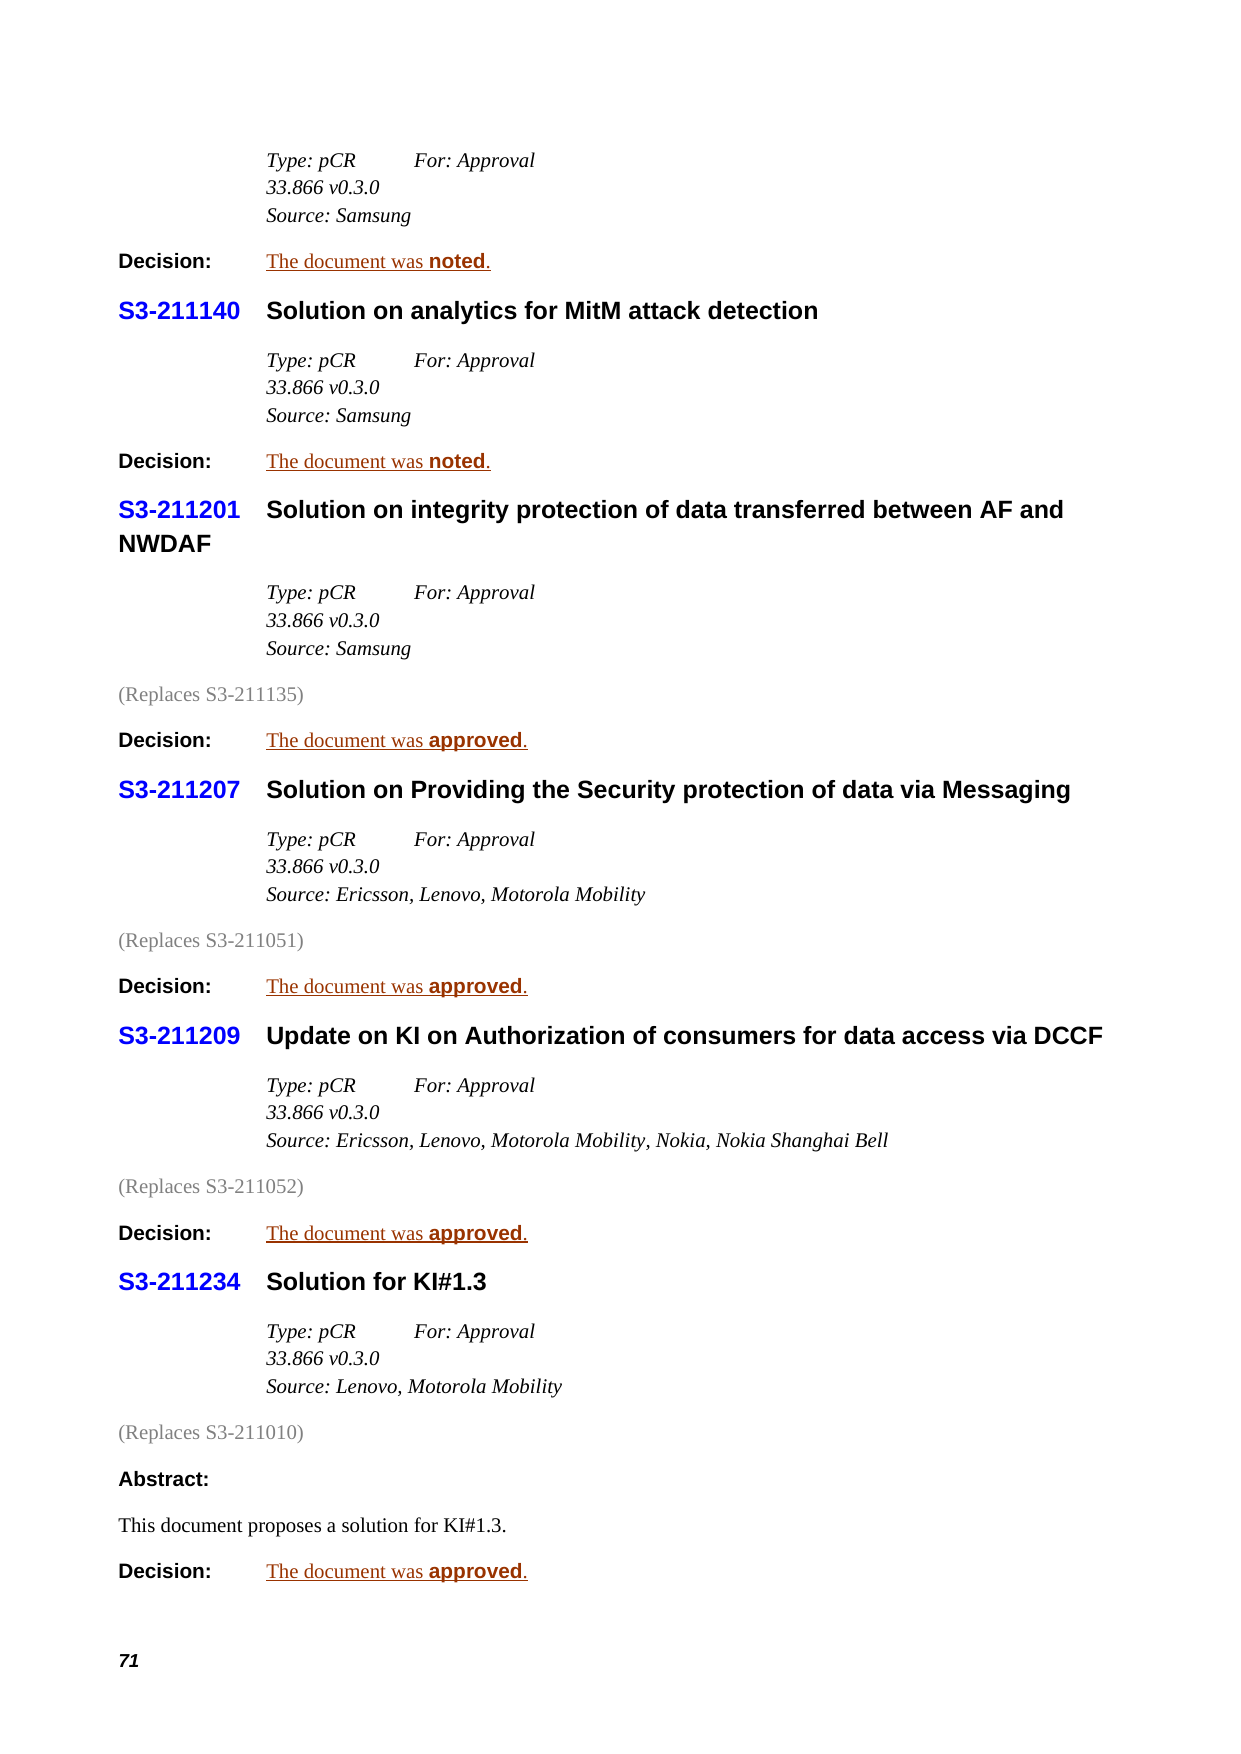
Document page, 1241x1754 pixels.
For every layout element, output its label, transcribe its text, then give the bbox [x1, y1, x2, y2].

text Type: pCR For: Approval 33.866 v0.3.0 Source: Ericsson, Lenovo, Motorola Mobility [118, 826, 1122, 906]
text Type: pCR For: Approval 33.866 v0.3.0 Source: Lenovo, Motorola Mobility [118, 1319, 1122, 1398]
text (Replaces S3-211051) [118, 928, 1122, 952]
text S3-211207 Solution on Providing the Security protection of data via Messaging [118, 775, 1122, 803]
text S3-211201 Solution on integrity protection of data transferred between AF and NWDAF [118, 496, 1122, 557]
text Type: pCR For: Approval 33.866 v0.3.0 Source: Samsung [118, 580, 1122, 659]
text This document proposes a solution for KI#1.3. [118, 1513, 1122, 1537]
text Decision: The document was approved. [118, 974, 1122, 998]
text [118, 347, 1122, 427]
text Decision: The document was approved. [118, 728, 1122, 752]
text Decision: The document was approved. [118, 1221, 1122, 1245]
text Decision: The document was noted. [118, 449, 1122, 473]
text Decision: The document was approved. [118, 1559, 1122, 1583]
text (Replaces S3-211052) [118, 1174, 1122, 1198]
text (Replaces S3-211010) [118, 1420, 1122, 1444]
text S3-211140 Solution on analytics for MitM attack detection [118, 296, 1122, 324]
text Type: pCR For: Approval 33.866 v0.3.0 Source: Ericsson, Lenovo, Motorola Mobility, Nokia, Nokia Shanghai Bell [118, 1073, 1122, 1152]
text S3-211209 Update on KI on Authorization of consumers for data access via DCCF [118, 1021, 1122, 1049]
text S3-211234 Solution for KI#1.3 [118, 1267, 1122, 1296]
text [118, 148, 1122, 227]
text (Replaces S3-211135) [118, 682, 1122, 706]
text Abstract: [118, 1467, 1122, 1491]
text Decision: The document was noted. [118, 249, 1122, 273]
